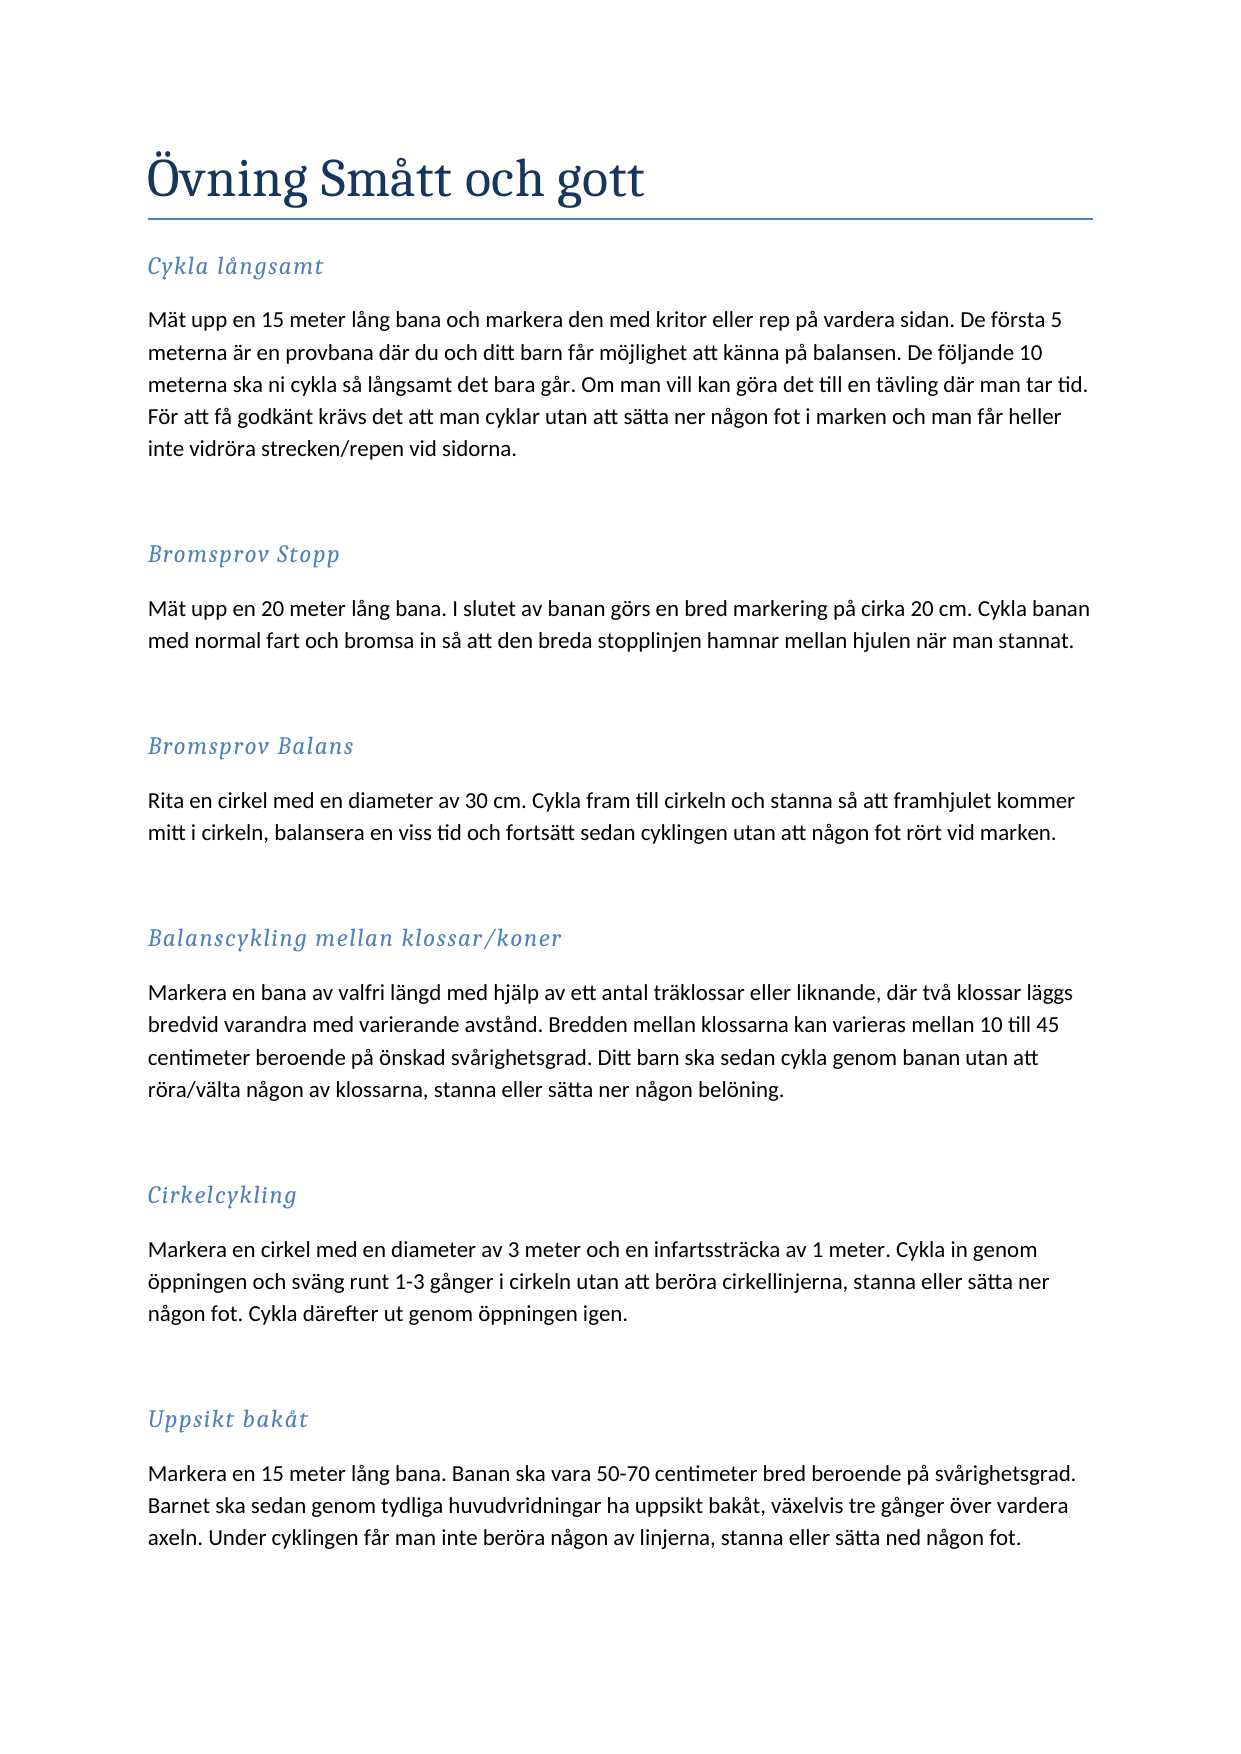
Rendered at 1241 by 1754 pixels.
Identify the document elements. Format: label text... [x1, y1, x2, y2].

text Markera en bana av valfri längd med hjälp av ett antal träklossar eller liknande, där två klossar läggs bredvid varandra med varierande avstånd. Bredden mellan klossarna kan varieras mellan 10 till 45 centimeter beroende på önskad svårighetsgrad. Ditt barn ska sedan cykla genom banan utan att röra/välta någon av klossarna, stanna eller sätta ner någon belöning. [148, 978, 1093, 1103]
text Markera en cirkel med en diameter av 3 meter och en infartssträcka av 1 meter. Cykla in genom öppningen och sväng runt 1-3 gånger i cirkeln utan att beröra cirkellinjerna, stanna eller sätta ner någon fot. Cykla därefter ut genom öppningen igen. [148, 1235, 1093, 1327]
title Övning Smått och gott [148, 148, 1093, 218]
subtitle Cirkelcykling [148, 1181, 1093, 1209]
subtitle Cykla långsamt [148, 252, 1093, 280]
subtitle Uppsikt bakåt [148, 1405, 1093, 1434]
text Rita en cirkel med en diameter av 30 cm. Cykla fram till cirkeln och stanna så att framhjulet kommer mitt i cirkeln, balansera en viss tid och fortsätt sedan cyklingen utan att någon fot rört vid marken. [148, 786, 1093, 846]
subtitle Balanscykling mellan klossar/koner [148, 924, 1093, 953]
text Mät upp en 20 meter lång bana. I slutet av banan görs en bred markering på cirka 20 cm. Cykla banan med normal fart och bromsa in så att den breda stopplinjen hamnar mellan hjulen när man stannat. [148, 594, 1093, 654]
text Markera en 15 meter lång bana. Banan ska vara 50-70 centimeter bred beroende på svårighetsgrad. Barnet ska sedan genom tydliga huvudvridningar ha uppsikt bakåt, växelvis tre gånger över vardera axeln. Under cyklingen får man inte beröra någon av linjerna, stanna eller sätta ned någon fot. [148, 1459, 1093, 1551]
subtitle Bromsprov Balans [148, 732, 1093, 761]
subtitle Bromsprov Stopp [148, 540, 1093, 569]
text Mät upp en 15 meter lång bana och markera den med kritor eller rep på vardera sidan. De första 5 meterna är en provbana där du och ditt barn får möjlighet att känna på balansen. De följande 10 meterna ska ni cykla så långsamt det bara går. Om man vill kan göra det till en tävling där man tar tid. För att få godkänt krävs det att man cyklar utan att sätta ner någon fot i marken och man får heller inte vidröra strecken/repen vid sidorna. [148, 305, 1093, 462]
